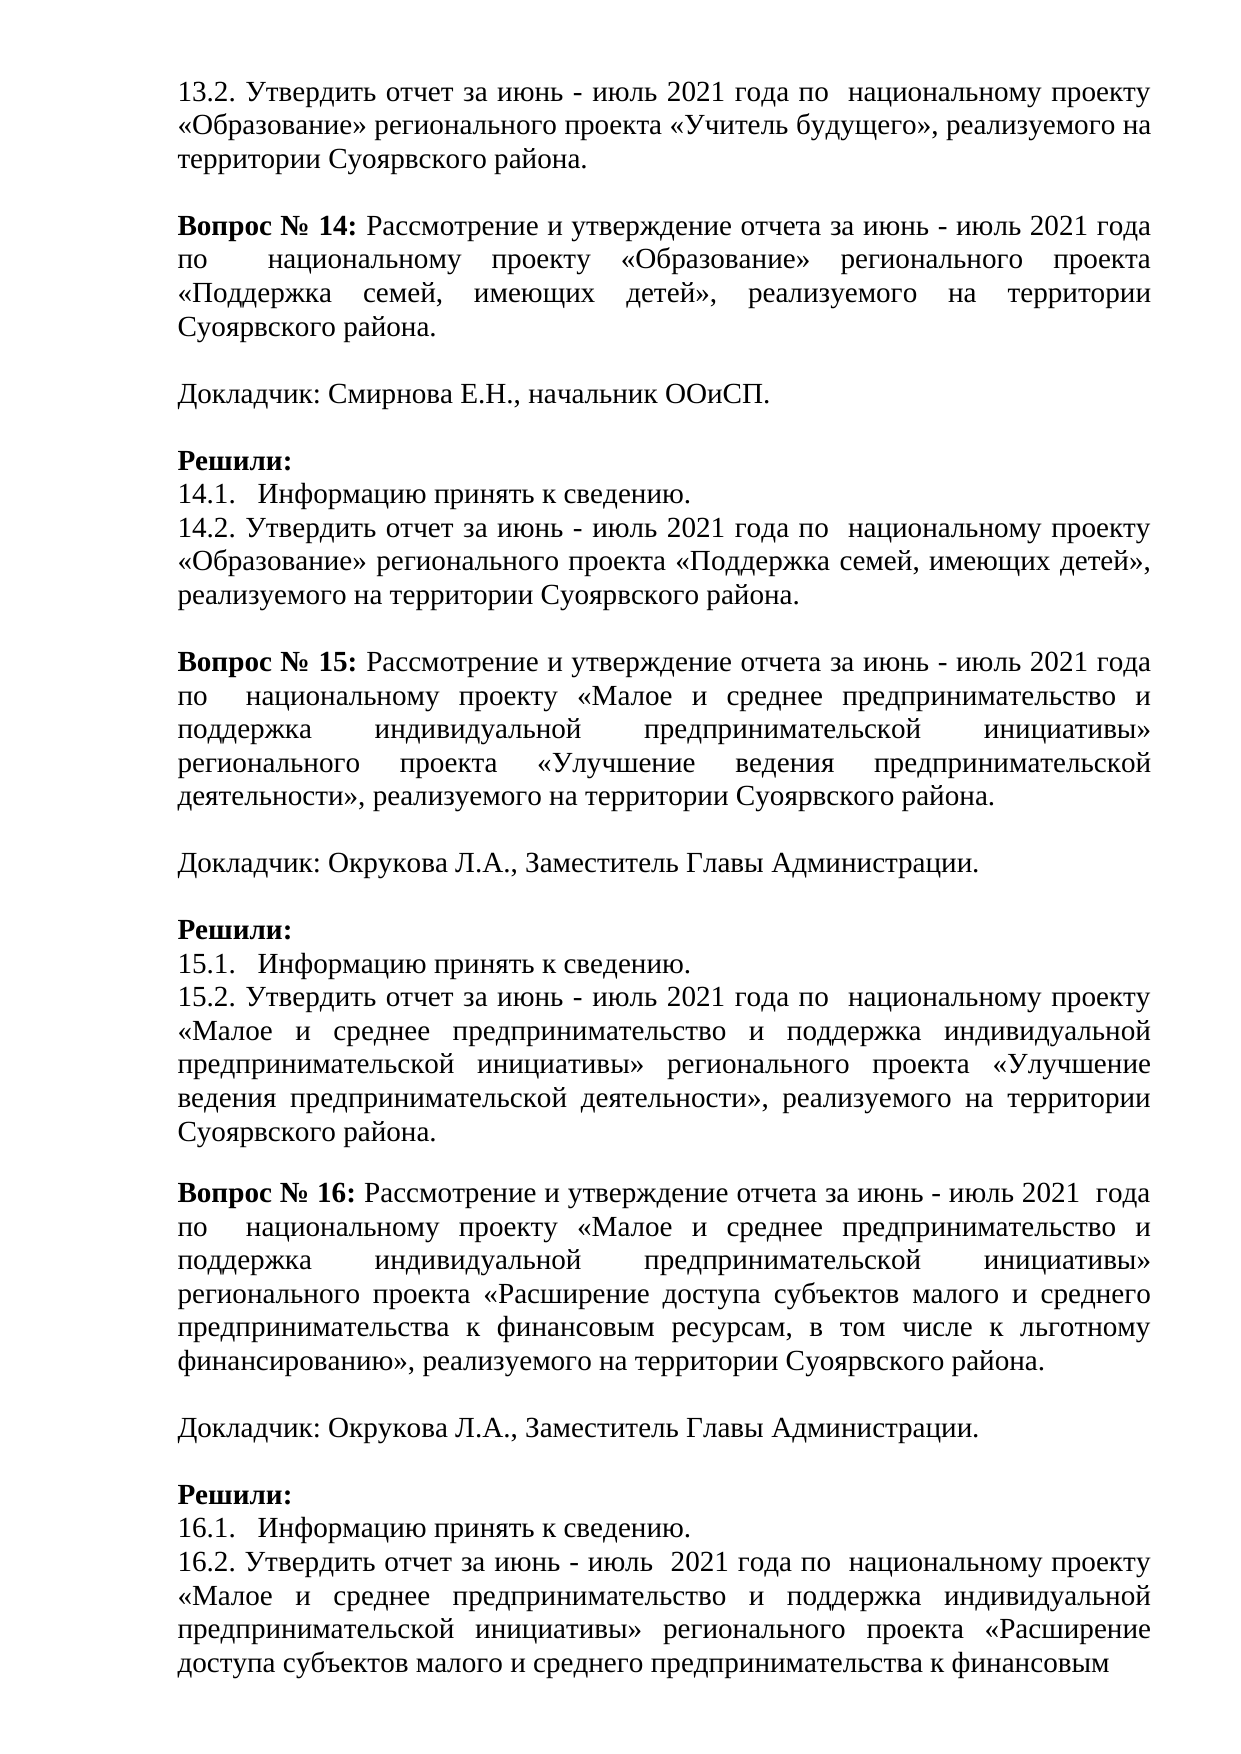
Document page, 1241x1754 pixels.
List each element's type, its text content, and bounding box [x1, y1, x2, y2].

text 14.1. Информацию принять к сведению. [177, 476, 1152, 510]
text Вопрос № 16: Рассмотрение и утверждение отчета за июнь - июль 2021 года по национальному проекту «Малое и среднее предпринимательство и поддержка индивидуальной предпринимательской инициативы» регионального проекта «Расширение доступа субъектов малого и среднего предпринимательства к финансовым ресурсам, в том числе к льготному финансированию», реализуемого на территории Суоярвского района. [177, 1175, 1152, 1376]
text 15.1. Информацию принять к сведению. [177, 946, 1152, 979]
text Решили: [177, 912, 1152, 946]
text Докладчик: Смирнова Е.Н., начальник ООиСП. [177, 376, 1152, 409]
text 16.1. Информацию принять к сведению. [177, 1511, 1152, 1544]
text Решили: [177, 1477, 1152, 1511]
text 16.2. Утвердить отчет за июнь - июль 2021 года по национальному проекту «Малое и среднее предпринимательство и поддержка индивидуальной предпринимательской инициативы» регионального проекта «Расширение доступа субъектов малого и среднего предпринимательства к финансовым [177, 1544, 1152, 1678]
text 15.2. Утвердить отчет за июнь - июль 2021 года по национальному проекту «Малое и среднее предпринимательство и поддержка индивидуальной предпринимательской инициативы» регионального проекта «Улучшение ведения предпринимательской деятельности», реализуемого на территории Суоярвского района. [177, 979, 1152, 1147]
text 14.2. Утвердить отчет за июнь - июль 2021 года по национальному проекту «Образование» регионального проекта «Поддержка семей, имеющих детей», реализуемого на территории Суоярвского района. [177, 510, 1152, 611]
text Докладчик: Окрукова Л.А., Заместитель Главы Администрации. [177, 1410, 1152, 1443]
text Вопрос № 14: Рассмотрение и утверждение отчета за июнь - июль 2021 года по национальному проекту «Образование» регионального проекта «Поддержка семей, имеющих детей», реализуемого на территории Суоярвского района. [177, 208, 1152, 342]
text Решили: [177, 443, 1152, 476]
text Вопрос № 15: Рассмотрение и утверждение отчета за июнь - июль 2021 года по национальному проекту «Малое и среднее предпринимательство и поддержка индивидуальной предпринимательской инициативы» регионального проекта «Улучшение ведения предпринимательской деятельности», реализуемого на территории Суоярвского района. [177, 644, 1152, 812]
text Докладчик: Окрукова Л.А., Заместитель Главы Администрации. [177, 845, 1152, 879]
text 13.2. Утвердить отчет за июнь - июль 2021 года по национальному проекту «Образование» регионального проекта «Учитель будущего», реализуемого на территории Суоярвского района. [177, 74, 1152, 174]
